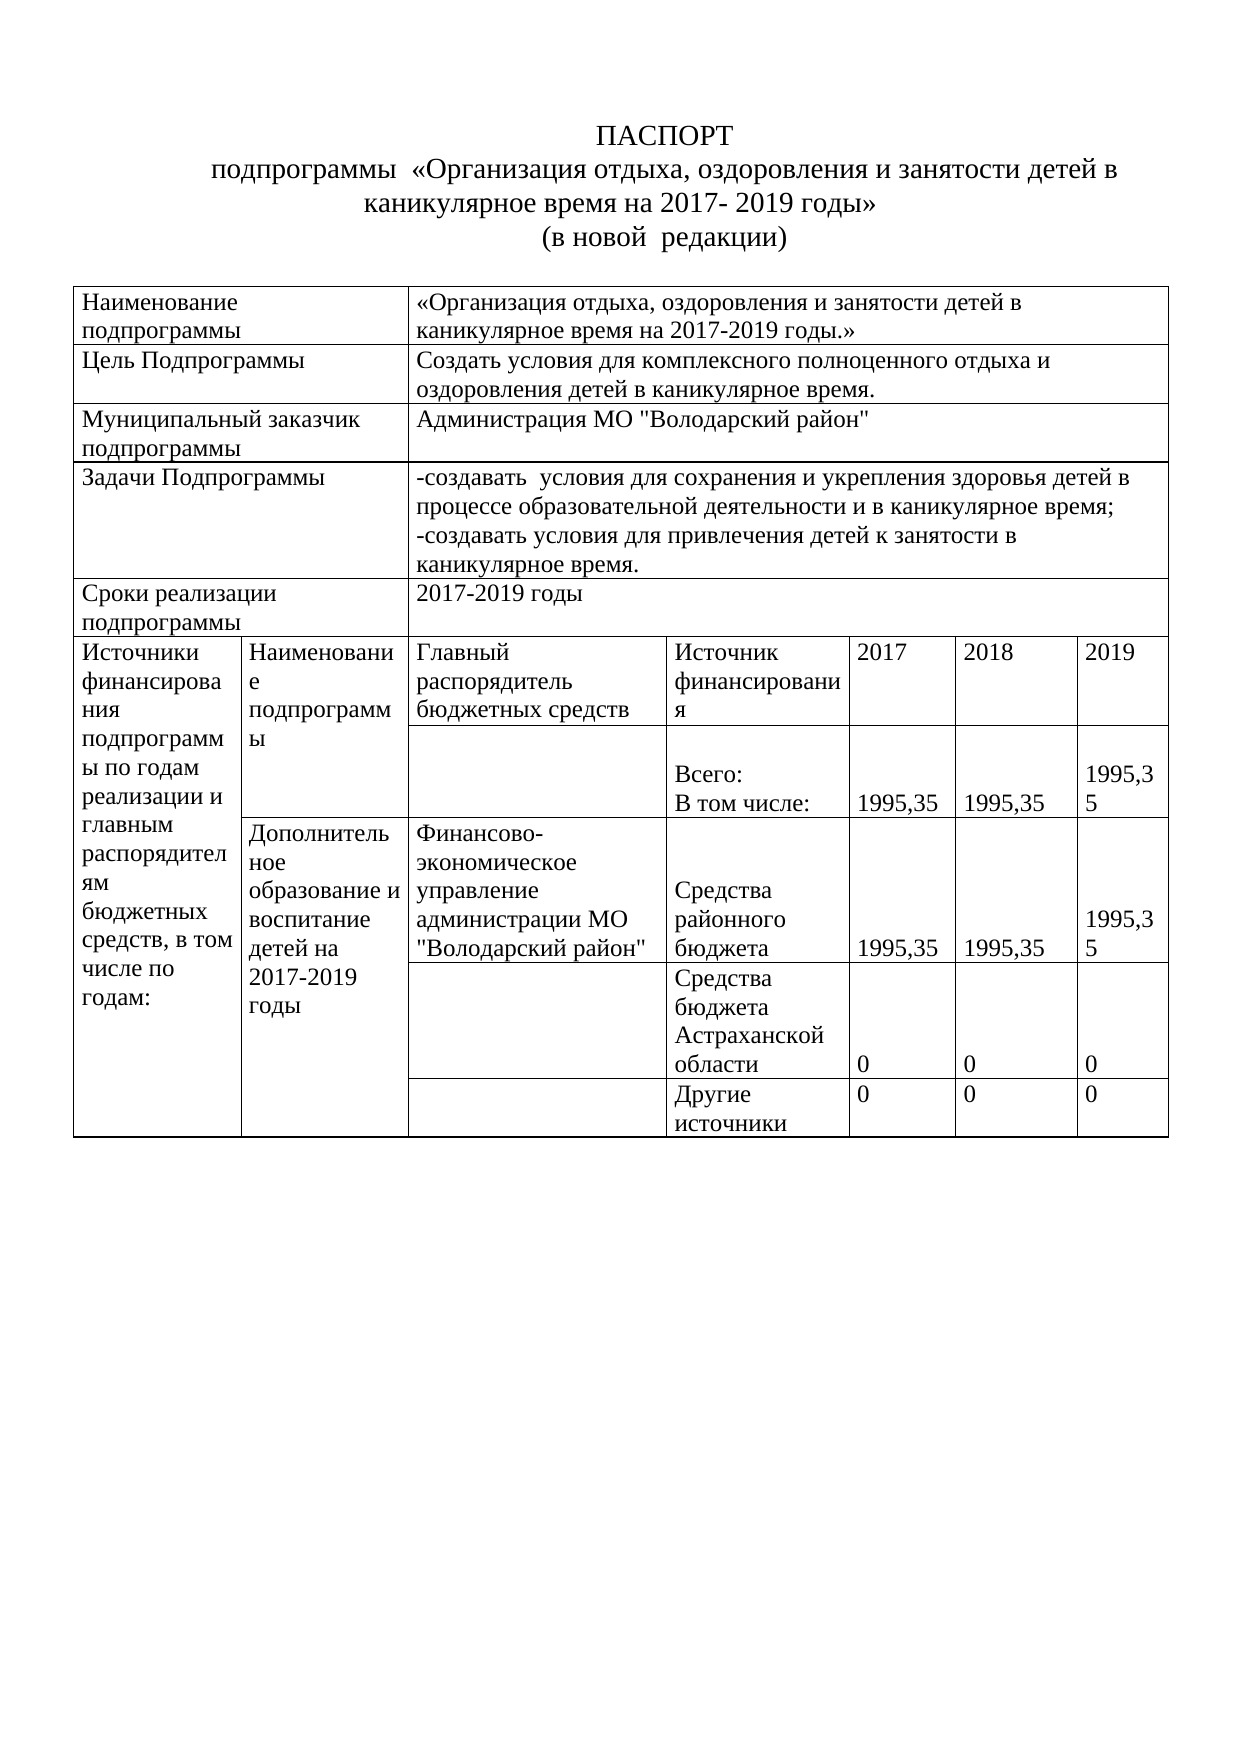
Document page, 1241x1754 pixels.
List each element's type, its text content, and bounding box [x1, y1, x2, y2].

table_cell 0 [850, 1079, 955, 1136]
table_cell Муниципальный заказчик подпрограммы [74, 404, 408, 461]
table_cell 1995,35 [850, 726, 955, 817]
table_cell 0 [850, 963, 955, 1078]
table_cell Другие источники [667, 1079, 849, 1136]
table_cell Создать условия для комплексного полноценного отдыха и оздоровления детей в каникулярное время. [409, 345, 1168, 403]
table_cell Источники финансирования подпрограммы по годам реализации и главным распорядителям бюджетных средств, в том числе по годам: [74, 637, 241, 1136]
text ПАСПОРТ [118, 118, 1122, 152]
table_cell 1995,35 [1078, 726, 1168, 817]
text подпрограммы «Организация отдыха, оздоровления и занятости детей в каникулярное время на 2017- 2019 годы» [118, 152, 1122, 219]
table_cell Задачи Подпрограммы [74, 463, 408, 577]
table_cell [409, 726, 666, 817]
table_cell 1995,35 [956, 726, 1077, 817]
table_cell Дополнительное образование и воспитание детей на 2017-2019 годы [242, 818, 408, 1136]
text (в новой редакции) [118, 219, 1122, 252]
table_cell 2017-2019 годы [409, 579, 1168, 636]
table_cell Наименование подпрограммы [242, 637, 408, 817]
table_cell 1995,35 [1078, 818, 1168, 962]
table_cell 0 [1078, 1079, 1168, 1136]
table_cell 2018 [956, 637, 1077, 724]
table_cell Финансово-экономическое управление администрации МО "Володарский район" [409, 818, 666, 962]
table_cell [409, 963, 666, 1078]
table_cell Администрация МО "Володарский район" [409, 404, 1168, 461]
table_cell 2019 [1078, 637, 1168, 724]
table_cell Средства районного бюджета [667, 818, 849, 962]
table_cell Всего: В том числе: [667, 726, 849, 817]
table_cell [409, 1079, 666, 1136]
table_cell 0 [956, 1079, 1077, 1136]
table_cell 1995,35 [956, 818, 1077, 962]
table_cell 0 [956, 963, 1077, 1078]
table_cell 2017 [850, 637, 955, 724]
table_cell Главный распорядитель бюджетных средств [409, 637, 666, 724]
table_header Наименование подпрограммы [74, 287, 408, 344]
table_cell Сроки реализации подпрограммы [74, 579, 408, 636]
table_cell Источник финансирования [667, 637, 849, 724]
table_cell -создавать условия для сохранения и укрепления здоровья детей в процессе образовательной деятельности и в каникулярное время; -создавать условия для привлечения детей к занятости в каникулярное время. [409, 463, 1168, 577]
table_cell Средства бюджета Астраханской области [667, 963, 849, 1078]
table_header «Организация отдыха, оздоровления и занятости детей в каникулярное время на 2017-2019 годы.» [409, 287, 1168, 344]
table_cell Цель Подпрограммы [74, 345, 408, 403]
table_cell 0 [1078, 963, 1168, 1078]
table_cell 1995,35 [850, 818, 955, 962]
